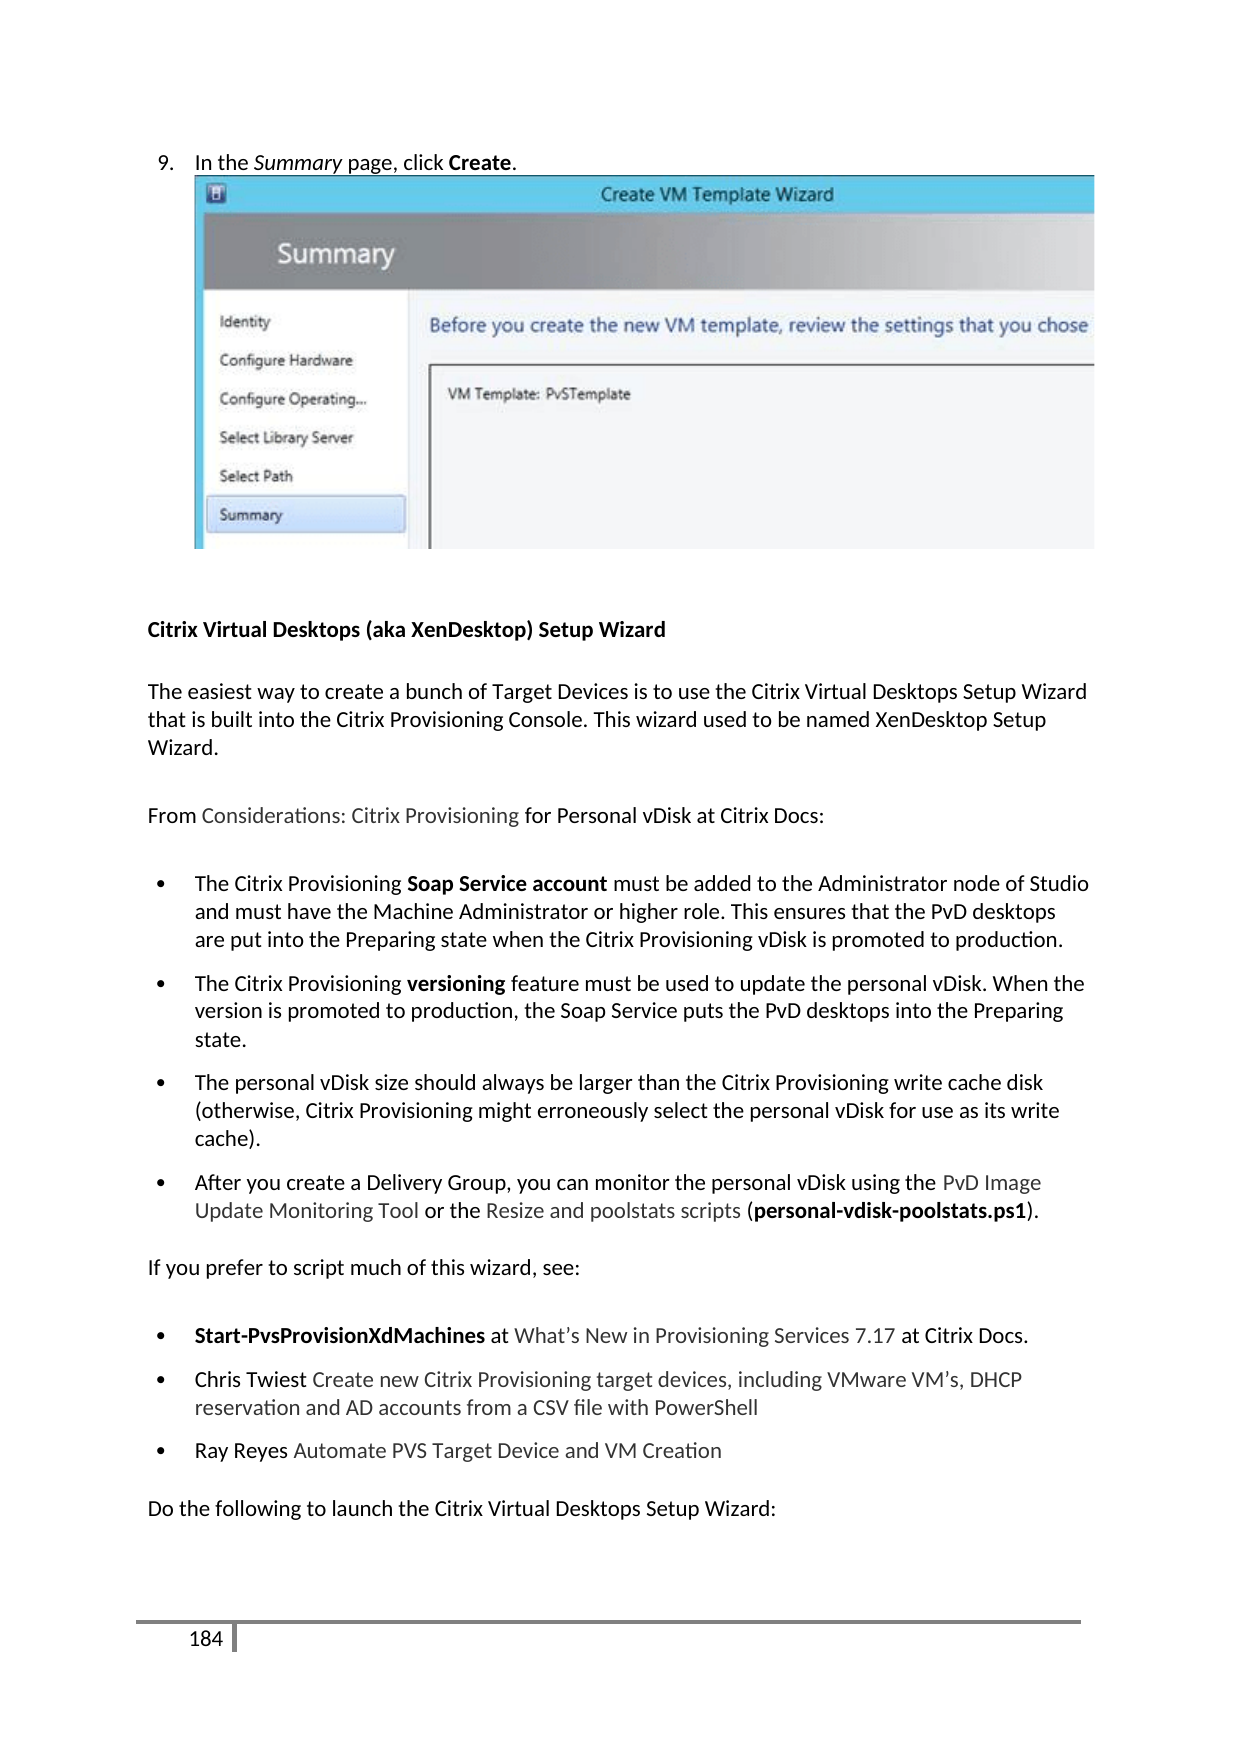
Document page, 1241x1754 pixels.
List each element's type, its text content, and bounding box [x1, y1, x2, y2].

text From Considerations: Citrix Provisioning for Personal vDisk at Citrix Docs: [148, 801, 1093, 829]
list Ray Reyes Automate PVS Target Device and VM Creation [157, 1437, 1093, 1464]
list Chris Twiest Create new Citrix Provisioning target devices, including VMware VM’s, DHCP reservation and AD accounts from a CSV file with PowerShell [157, 1365, 1093, 1421]
list The Citrix Provisioning Soap Service account must be added to the Administrator node of Studio and must have the Machine Administrator or higher role. This ensures that the PvD desktops are put into the Preparing state when the Citrix Provisioning vDisk is promoted to production. [157, 869, 1093, 953]
list After you create a Delivery Group, you can monitor the personal vDisk using the PvD Image Update Monitoring Tool or the Resize and poolstats scripts (personal-vdisk-poolstats.ps1). [157, 1168, 1093, 1224]
list Start-PvsProvisionXdMachines at What’s New in Provisioning Services 7.17 at Citrix Docs. [157, 1321, 1093, 1349]
text If you prefer to script much of this wizard, see: [148, 1253, 1093, 1281]
list The personal vDisk size should always be larger than the Citrix Provisioning write cache disk (otherwise, Citrix Provisioning might erroneously select the personal vDisk for use as its write cache). [157, 1068, 1093, 1152]
picture [194, 175, 1095, 549]
text Do the following to launch the Citrix Virtual Desktops Setup Wizard: [148, 1494, 1093, 1522]
text Citrix Virtual Desktops (aka XenDesktop) Setup Wizard [148, 616, 1093, 643]
text The easiest way to create a bunch of Target Devices is to use the Citrix Virtual Desktops Setup Wizard that is built into the Citrix Provisioning Console. This wizard used to be named XenDesktop Setup Wizard. [148, 677, 1093, 761]
list The Citrix Provisioning versioning feature must be used to update the personal vDisk. When the version is promoted to production, the Soap Service puts the PvD desktops into the Preparing state. [157, 969, 1093, 1053]
